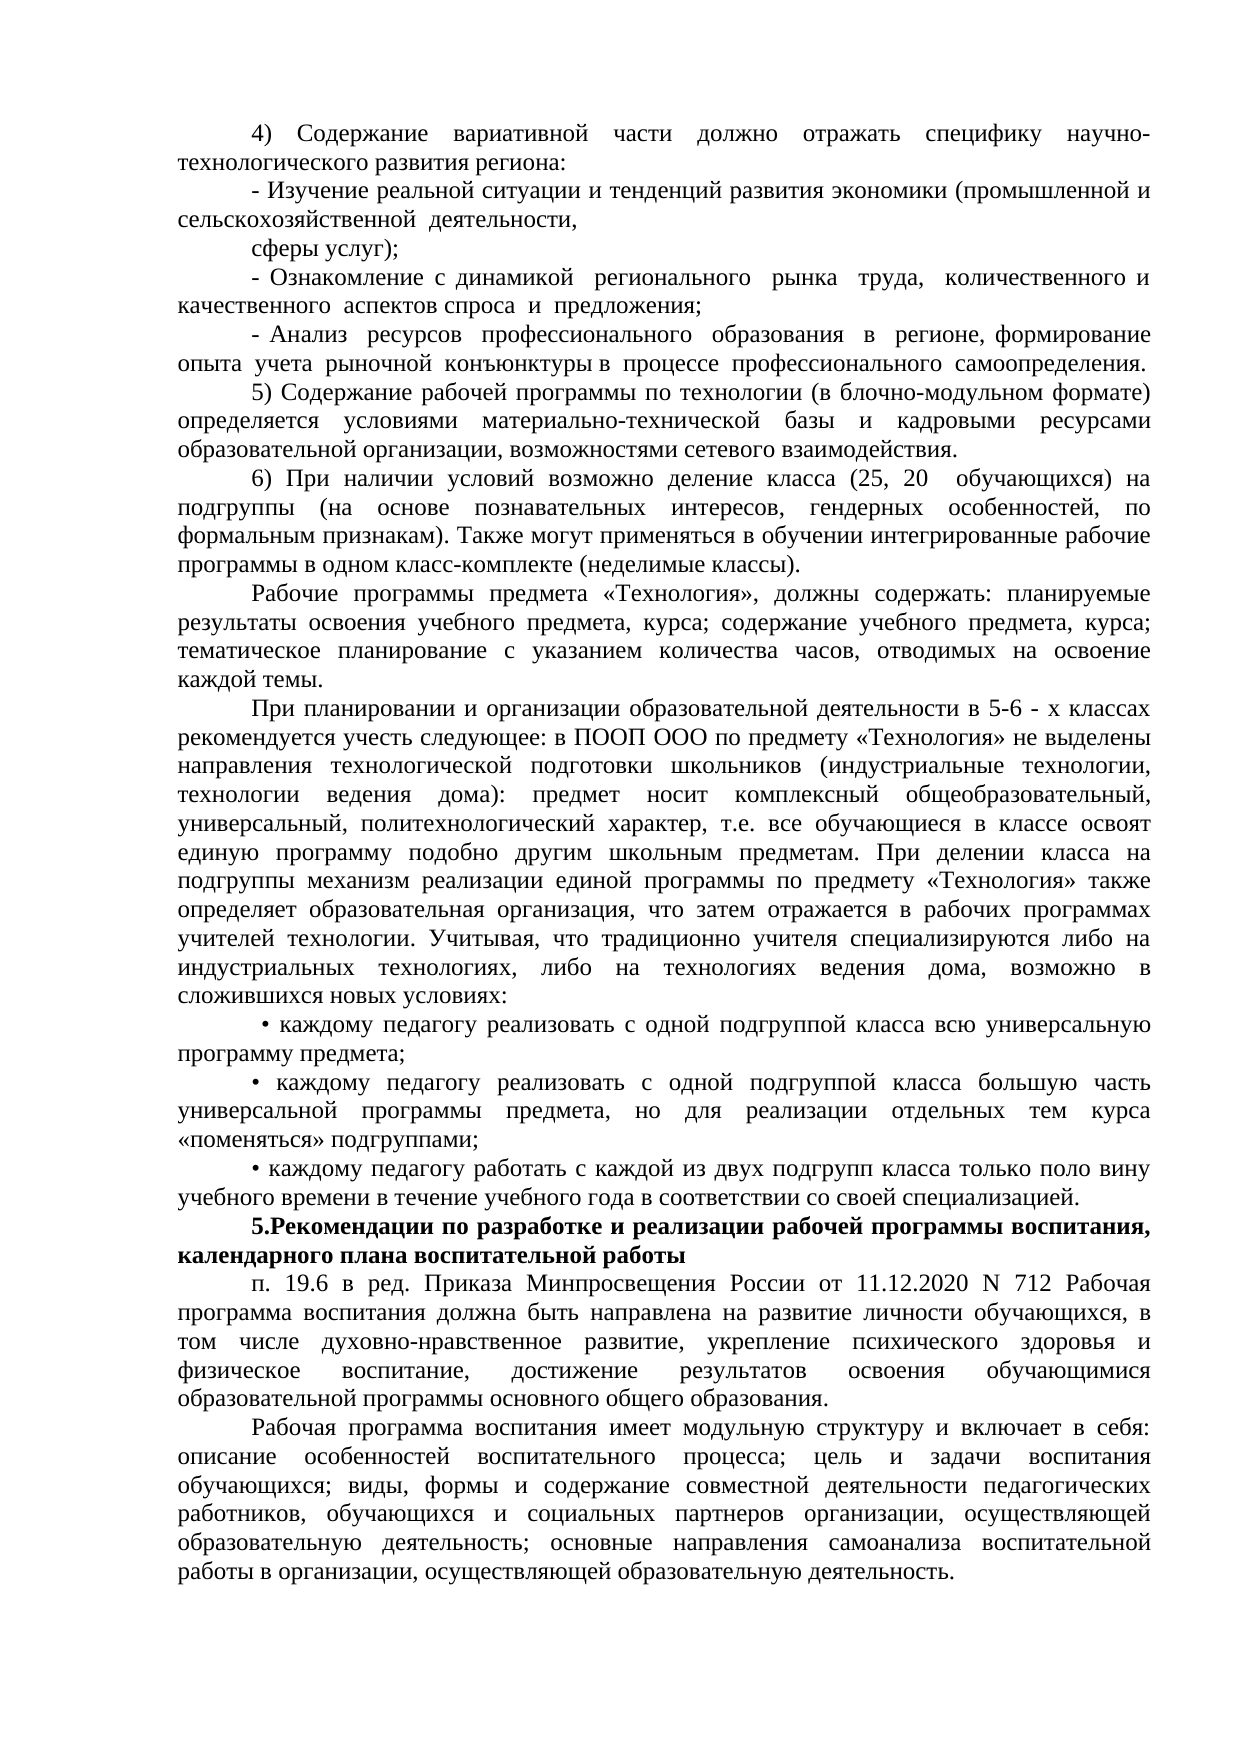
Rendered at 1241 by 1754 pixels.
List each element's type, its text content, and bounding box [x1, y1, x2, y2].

text При планировании и организации образовательной деятельности в 5-6 - х классах рекомендуется учесть следующее: в ПООП ООО по предмету «Технология» не выделены направления технологической подготовки школьников (индустриальные технологии, технологии ведения дома): предмет носит комплексный общеобразовательный, универсальный, политехнологический характер, т.е. все обучающиеся в классе освоят единую программу подобно другим школьным предметам. При делении класса на подгруппы механизм реализации единой программы по предмету «Технология» также определяет образовательная организация, что затем отражается в рабочих программах учителей технологии. Учитывая, что традиционно учителя специализируются либо на индустриальных технологиях, либо на технологиях ведения дома, возможно в сложившихся новых условиях: [177, 693, 1152, 1009]
text п. 19.6 в ред. Приказа Минпросвещения России от 11.12.2020 N 712 Рабочая программа воспитания должна быть направлена на развитие личности обучающихся, в том числе духовно-нравственное развитие, укрепление психического здоровья и физическое воспитание, достижение результатов освоения обучающимися образовательной программы основного общего образования. [177, 1268, 1152, 1412]
text 5.Рекомендации по разработке и реализации рабочей программы воспитания, календарного плана воспитательной работы [177, 1211, 1152, 1268]
text • каждому педагогу реализовать с одной подгруппой класса большую часть универсальной программы предмета, но для реализации отдельных тем курса «поменяться» подгруппами; [177, 1067, 1152, 1153]
text • каждому педагогу реализовать с одной подгруппой класса всю универсальную программу предмета; [177, 1009, 1152, 1067]
text - Анализ ресурсов профессионального образования в регионе, формирование опыта учета рыночной конъюнктуры в процессе профессионального самоопределения. [177, 319, 1152, 377]
text • каждому педагогу работать с каждой из двух подгрупп класса только поло вину учебного времени в течение учебного года в соответствии со своей специализацией. [177, 1153, 1152, 1211]
text Рабочая программа воспитания имеет модульную структуру и включает в себя: описание особенностей воспитательного процесса; цель и задачи воспитания обучающихся; виды, формы и содержание совместной деятельности педагогических работников, обучающихся и социальных партнеров организации, осуществляющей образовательную деятельность; основные направления самоанализа воспитательной работы в организации, осуществляющей образовательную деятельность. [177, 1412, 1152, 1585]
text 4) Содержание вариативной части должно отражать специфику научно-технологического развития региона: [177, 118, 1152, 176]
text 6) При наличии условий возможно деление класса (25, 20 обучающихся) на подгруппы (на основе познавательных интересов, гендерных особенностей, по формальным признакам). Также могут применяться в обучении интегрированные рабочие программы в одном класс-комплекте (неделимые классы). [177, 463, 1152, 578]
text Рабочие программы предмета «Технология», должны содержать: планируемые результаты освоения учебного предмета, курса; содержание учебного предмета, курса; тематическое планирование с указанием количества часов, отводимых на освоение каждой темы. [177, 578, 1152, 693]
text - Изучение реальной ситуации и тенденций развития экономики (промышленной и сельскохозяйственной деятельности, [177, 176, 1152, 233]
text сферы услуг); [177, 233, 1152, 262]
text 5) Содержание рабочей программы по технологии (в блочно-модульном формате) определяется условиями материально-технической базы и кадровыми ресурсами образовательной организации, возможностями сетевого взаимодействия. [177, 377, 1152, 463]
text - Ознакомление с динамикой регионального рынка труда, количественного и качественного аспектов спроса и предложения; [177, 262, 1152, 319]
